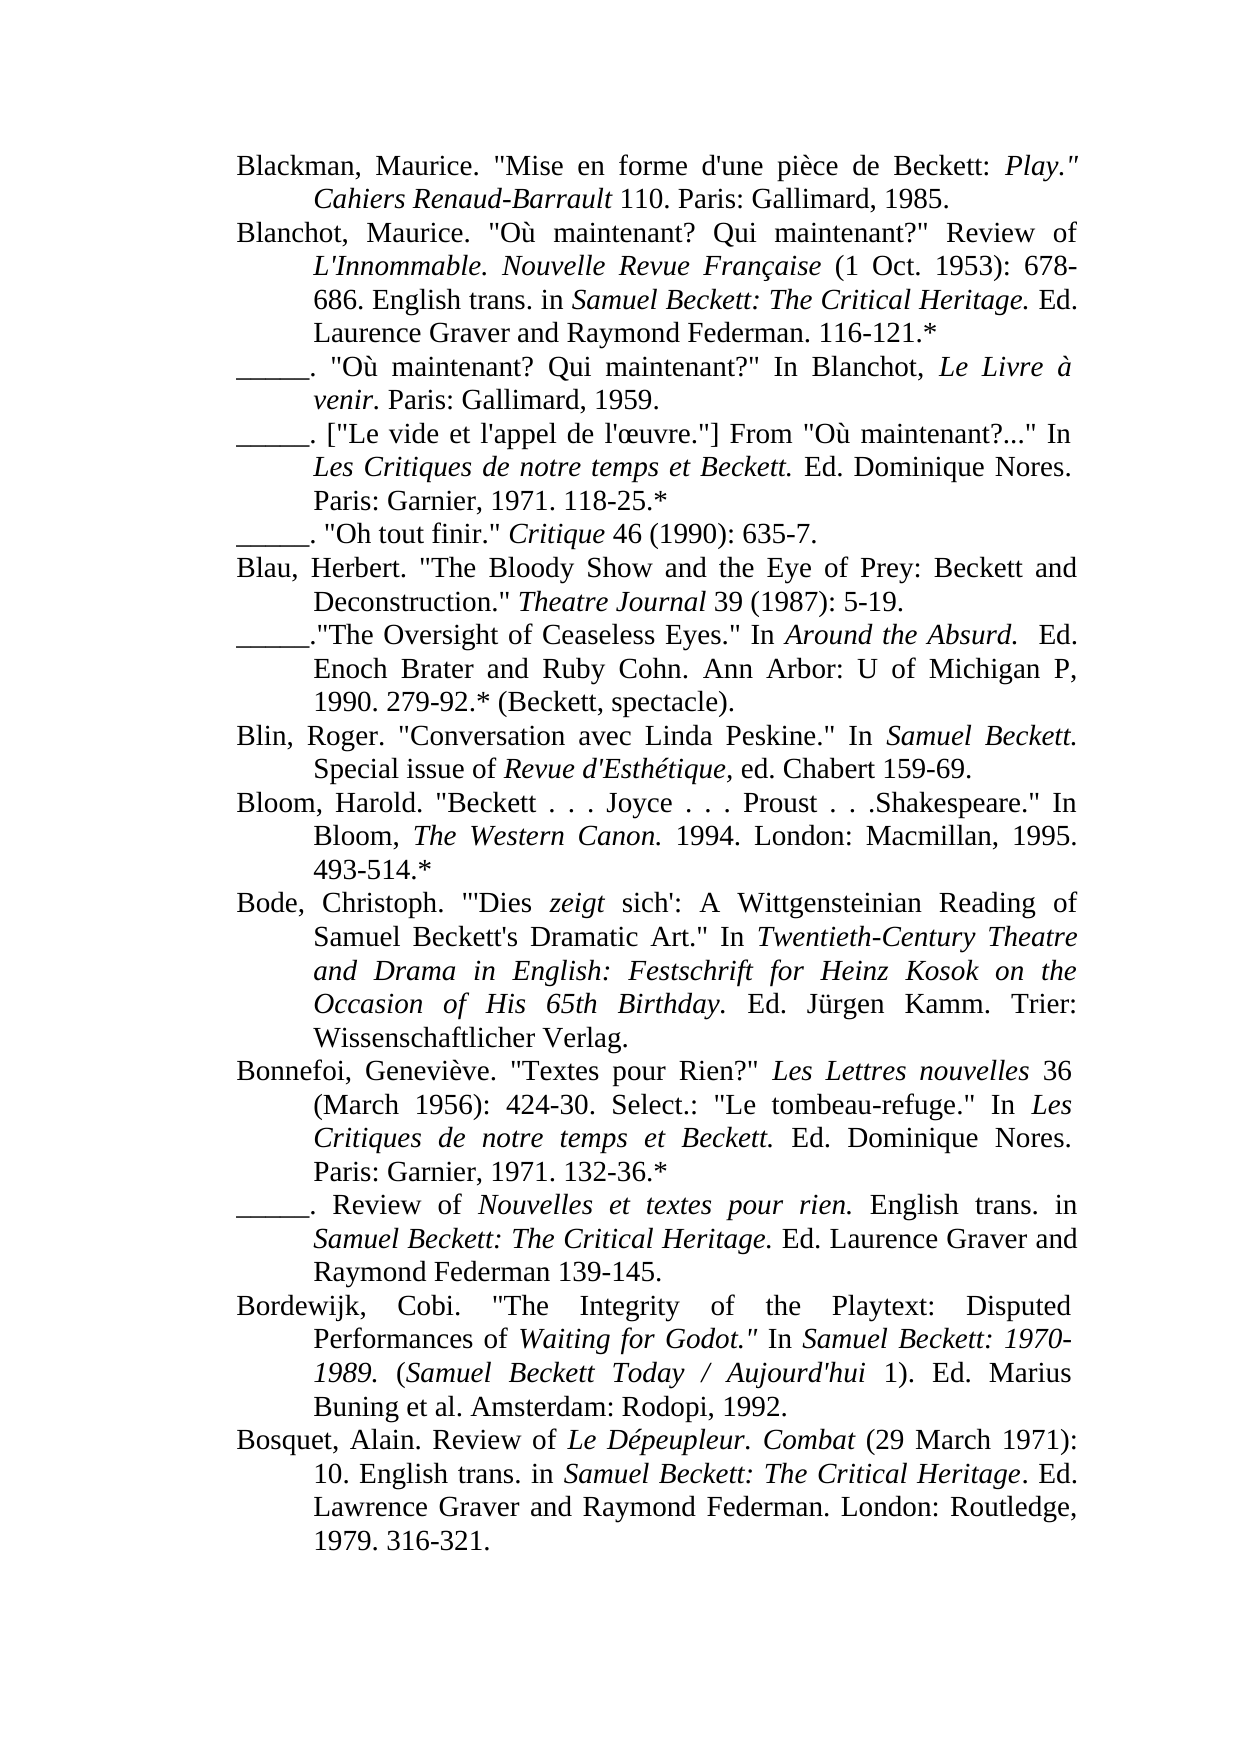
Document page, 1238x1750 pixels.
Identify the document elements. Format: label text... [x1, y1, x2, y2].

text Blackman, Maurice. "Mise en forme d'une pièce de Beckett: Play." Cahiers Renaud-Barrault 110. Paris: Gallimard, 1985. [236, 148, 1078, 215]
text Blanchot, Maurice. "Où maintenant? Qui maintenant?" Review of L'Innommable. Nouvelle Revue Française (1 Oct. 1953): 678-686. English trans. in Samuel Beckett: The Critical Heritage. Ed. Laurence Graver and Raymond Federman. 116-121.* [236, 215, 1078, 349]
text _____. "Oh tout finir." Critique 46 (1990): 635-7. [236, 517, 1078, 550]
text Blin, Roger. "Conversation avec Linda Peskine." In Samuel Beckett. Special issue of Revue d'Esthétique, ed. Chabert 159-69. [236, 718, 1078, 785]
text _____. "Où maintenant? Qui maintenant?" In Blanchot, Le Livre à venir. Paris: Gallimard, 1959. [236, 349, 1072, 416]
text _____."The Oversight of Ceaseless Eyes." In Around the Absurd. Ed. Enoch Brater and Ruby Cohn. Ann Arbor: U of Michigan P, 1990. 279-92.* (Beckett, spectacle). [236, 617, 1078, 718]
text _____. ["Le vide et l'appel de l'œuvre."] From "Où maintenant?..." In Les Critiques de notre temps et Beckett. Ed. Dominique Nores. Paris: Garnier, 1971. 118-25.* [236, 416, 1072, 517]
text Blau, Herbert. "The Bloody Show and the Eye of Prey: Beckett and Deconstruction." Theatre Journal 39 (1987): 5-19. [236, 550, 1078, 617]
text Bosquet, Alain. Review of Le Dépeupleur. Combat (29 March 1971): 10. English trans. in Samuel Beckett: The Critical Heritage. Ed. Lawrence Graver and Raymond Federman. London: Routledge, 1979. 316-321. [236, 1422, 1078, 1556]
text Bloom, Harold. "Beckett . . . Joyce . . . Proust . . .Shakespeare." In Bloom, The Western Canon. 1994. London: Macmillan, 1995. 493-514.* [236, 785, 1078, 886]
text Bode, Christoph. "'Dies zeigt sich': A Wittgensteinian Reading of Samuel Beckett's Dramatic Art." In Twentieth-Century Theatre and Drama in English: Festschrift for Heinz Kosok on the Occasion of His 65th Birthday. Ed. Jürgen Kamm. Trier: Wissenschaftlicher Verlag. [236, 886, 1078, 1053]
text Bordewijk, Cobi. "The Integrity of the Playtext: Disputed Performances of Waiting for Godot." In Samuel Beckett: 1970-1989. (Samuel Beckett Today / Aujourd'hui 1). Ed. Marius Buning et al. Amsterdam: Rodopi, 1992. [236, 1288, 1072, 1422]
text Bonnefoi, Geneviève. "Textes pour Rien?" Les Lettres nouvelles 36 (March 1956): 424-30. Select.: "Le tombeau-refuge." In Les Critiques de notre temps et Beckett. Ed. Dominique Nores. Paris: Garnier, 1971. 132-36.* [236, 1053, 1072, 1187]
text _____. Review of Nouvelles et textes pour rien. English trans. in Samuel Beckett: The Critical Heritage. Ed. Laurence Graver and Raymond Federman 139-145. [236, 1187, 1078, 1288]
